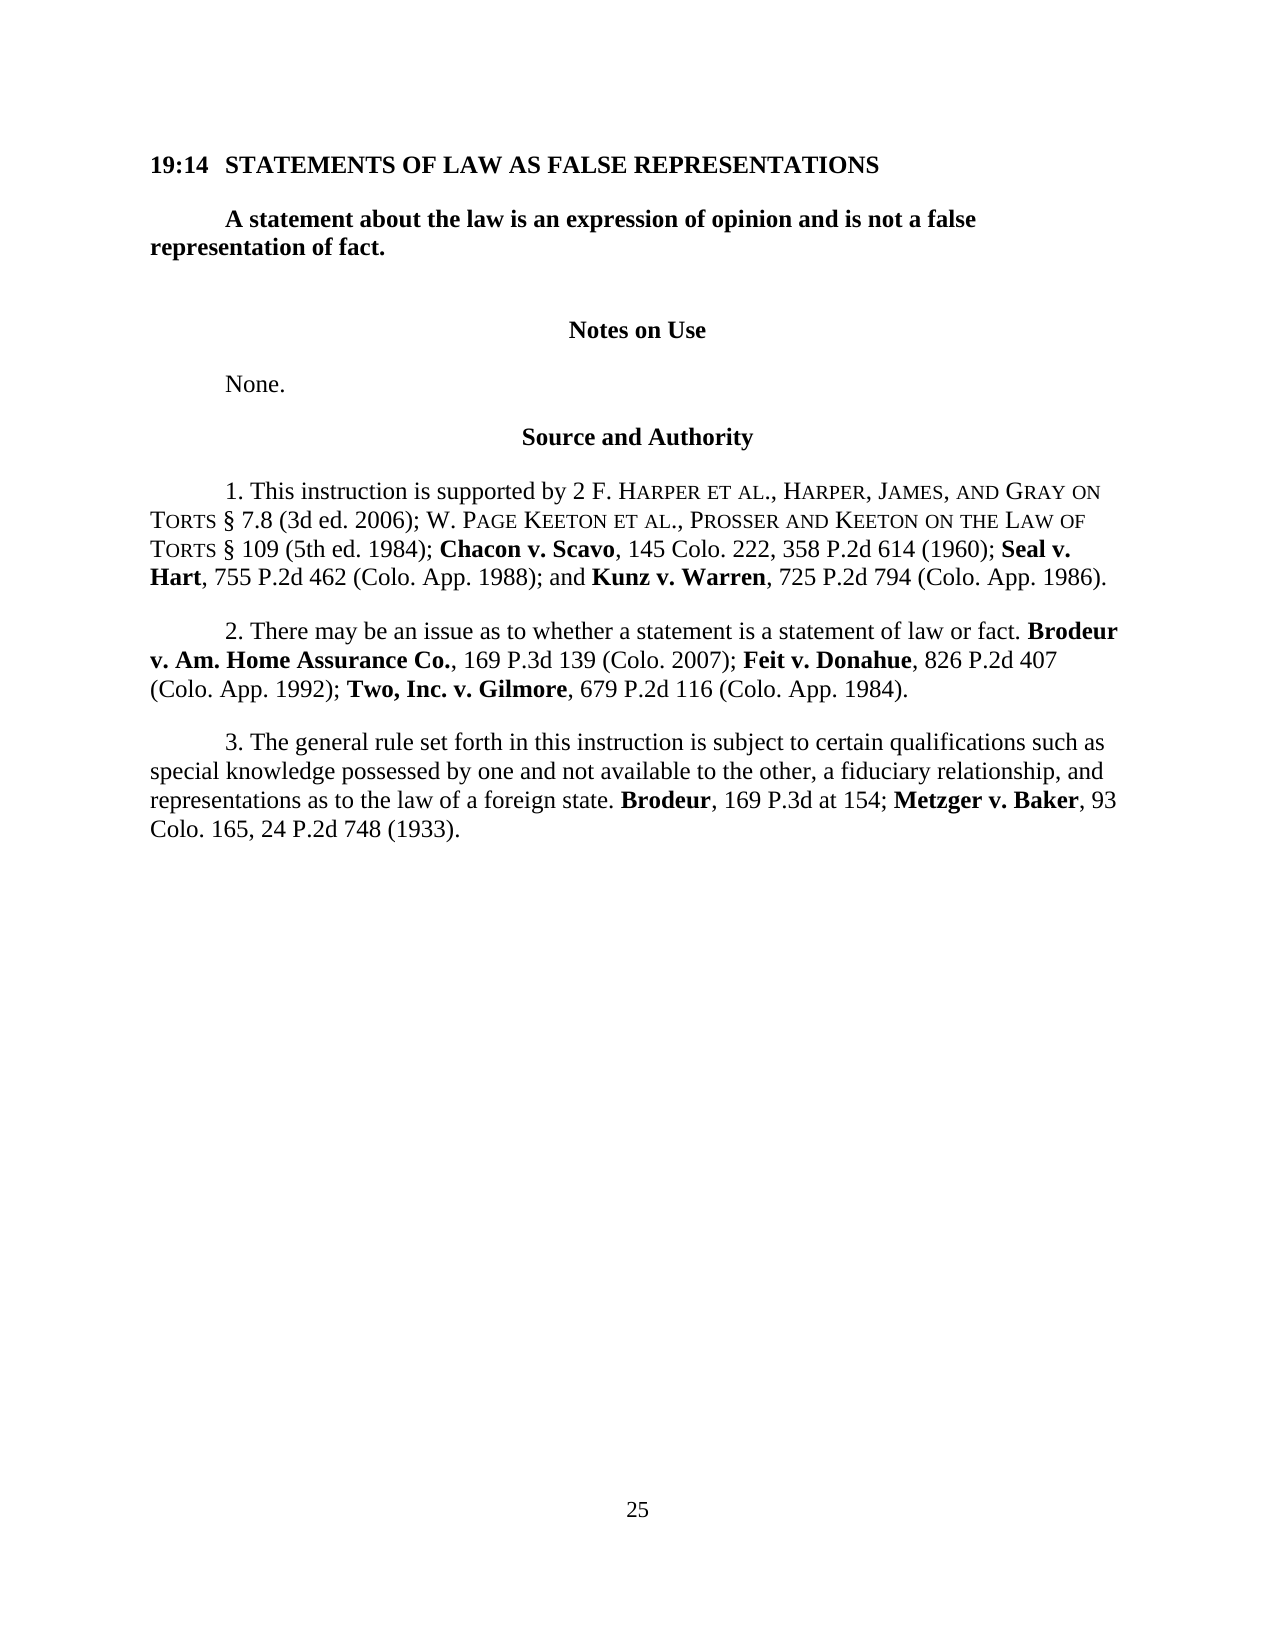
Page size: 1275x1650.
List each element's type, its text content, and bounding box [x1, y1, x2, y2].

text 19:14 STATEMENTS OF LAW AS FALSE REPRESENTATIONS [150, 150, 1125, 179]
text None. [150, 369, 1125, 397]
text Notes on Use [150, 315, 1125, 344]
text 3. The general rule set forth in this instruction is subject to certain qualifications such as special knowledge possessed by one and not available to the other, a fiduciary relationship, and representations as to the law of a foreign state. Brodeur, 169 P.3d at 154; Metzger v. Baker, 93 Colo. 165, 24 P.2d 748 (1933). [150, 727, 1125, 842]
text 2. There may be an issue as to whether a statement is a statement of law or fact. Brodeur v. Am. Home Assurance Co., 169 P.3d 139 (Colo. 2007); Feit v. Donahue, 826 P.2d 407 (Colo. App. 1992); Two, Inc. v. Gilmore, 679 P.2d 116 (Colo. App. 1984). [150, 616, 1125, 702]
text A statement about the law is an expression of opinion and is not a false representation of fact. [150, 204, 1125, 261]
text 1. This instruction is supported by 2 F. Harper et al., Harper, James, and Gray on Torts § 7.8 (3d ed. 2006); W. Page Keeton et al., Prosser and Keeton on the Law of Torts § 109 (5th ed. 1984); Chacon v. Scavo, 145 Colo. 222, 358 P.2d 614 (1960); Seal v. Hart, 755 P.2d 462 (Colo. App. 1988); and Kunz v. Warren, 725 P.2d 794 (Colo. App. 1986). [150, 476, 1125, 591]
text Source and Authority [150, 422, 1125, 451]
